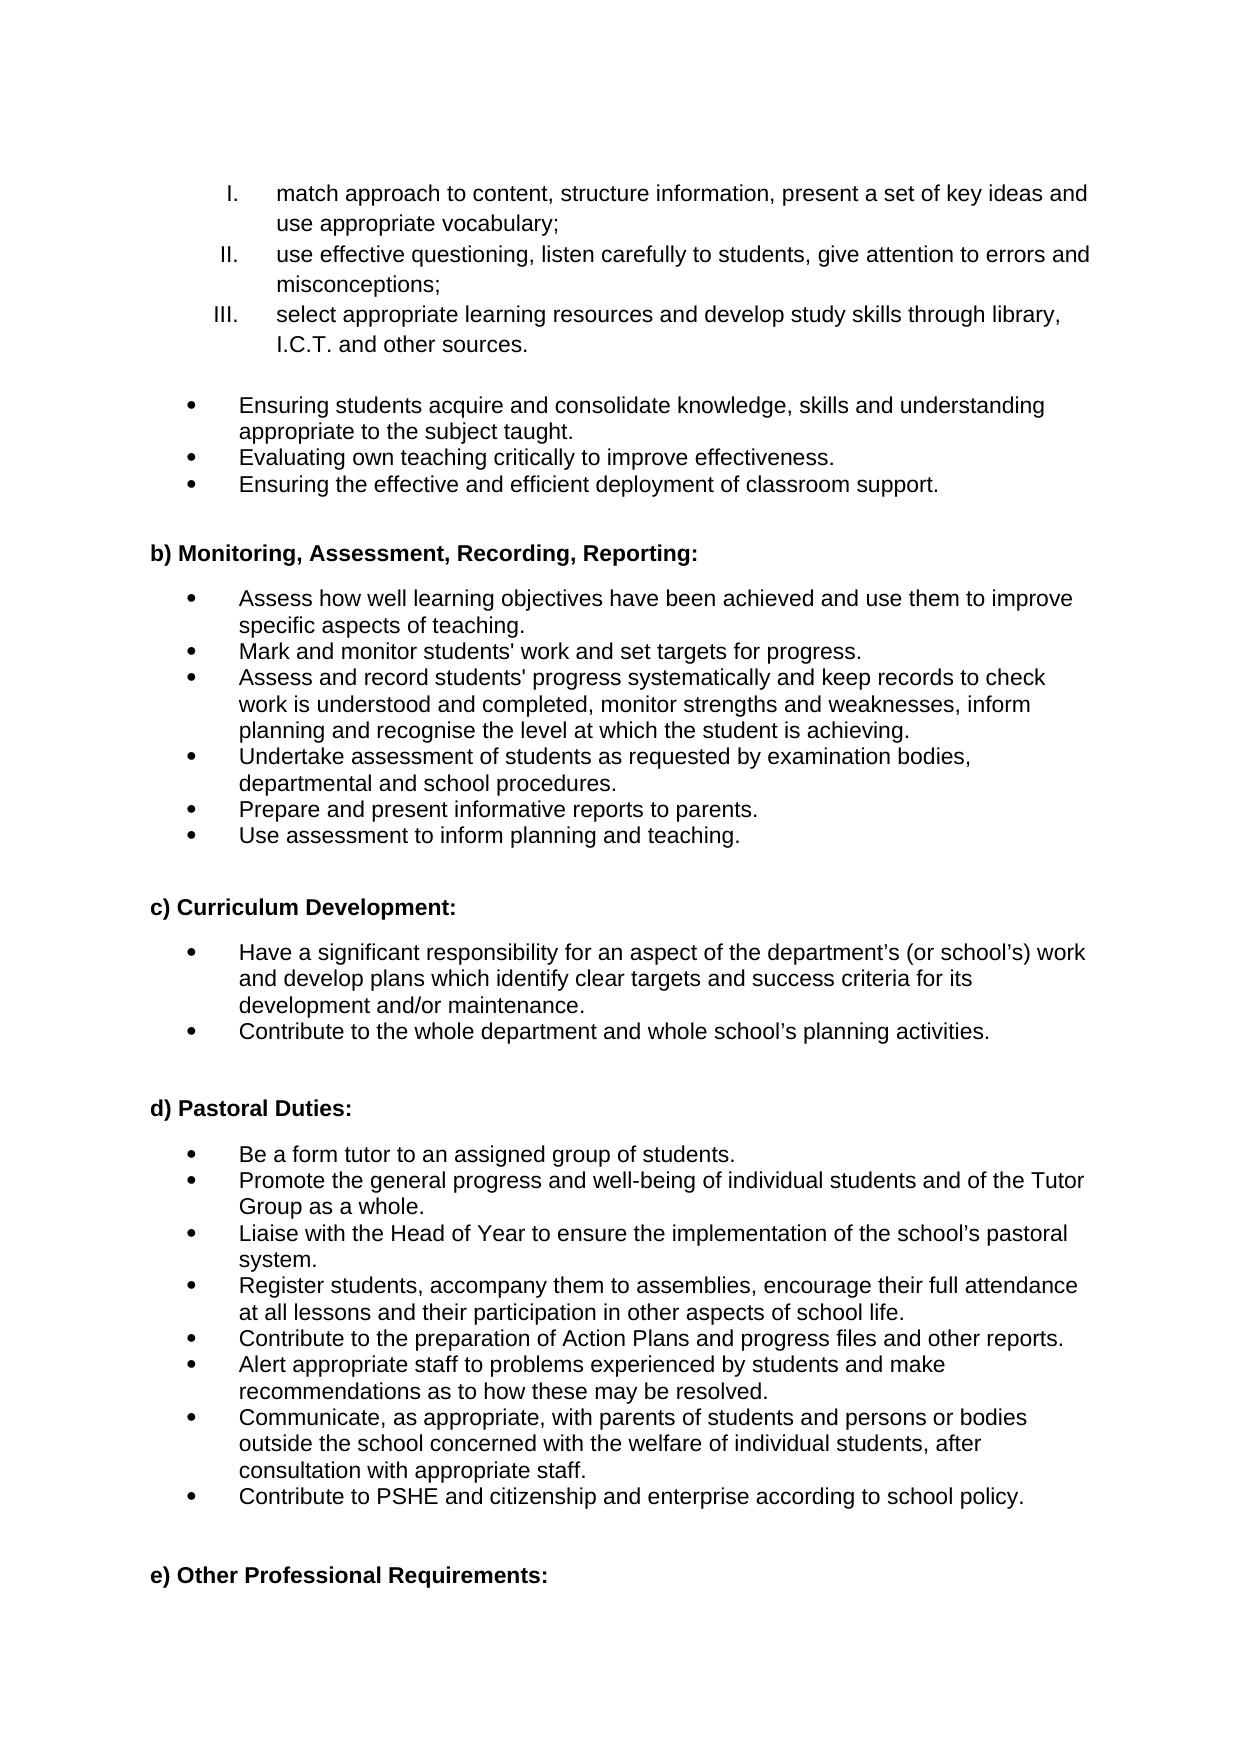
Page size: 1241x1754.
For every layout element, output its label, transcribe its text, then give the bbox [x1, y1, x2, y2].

list Assess and record students' progress systematically and keep records to check work is understood and completed, monitor strengths and weaknesses, inform planning and recognise the level at which the student is achieving. [187, 664, 1090, 743]
list select appropriate learning resources and develop study skills through library, I.C.T. and other sources. [239, 301, 1090, 358]
text e) Other Professional Requirements: [150, 1562, 1090, 1588]
text c) Curriculum Development: [150, 894, 1090, 920]
list Communicate, as appropriate, with parents of students and persons or bodies outside the school concerned with the welfare of individual students, after consultation with appropriate staff. [187, 1404, 1090, 1483]
list Mark and monitor students' work and set targets for progress. [187, 638, 1090, 664]
list Assess how well learning objectives have been achieved and use them to improve specific aspects of teaching. [187, 585, 1090, 638]
list Contribute to PSHE and citizenship and enterprise according to school policy. [187, 1483, 1090, 1509]
list Use assessment to inform planning and teaching. [187, 822, 1090, 849]
list Alert appropriate staff to problems experienced by students and make recommendations as to how these may be resolved. [187, 1351, 1090, 1404]
list Have a significant responsibility for an aspect of the department’s (or school’s) work and develop plans which identify clear targets and success criteria for its development and/or maintenance. [187, 939, 1090, 1018]
list Ensuring the effective and efficient deployment of classroom support. [187, 471, 1090, 497]
list Liaise with the Head of Year to ensure the implementation of the school’s pastoral system. [187, 1219, 1090, 1272]
list match approach to content, structure information, present a set of key ideas and use appropriate vocabulary; [239, 180, 1090, 237]
list Contribute to the whole department and whole school’s planning activities. [187, 1018, 1090, 1044]
list Undertake assessment of students as requested by examination bodies, departmental and school procedures. [187, 743, 1090, 796]
list Promote the general progress and well-being of individual students and of the Tutor Group as a whole. [187, 1167, 1090, 1219]
list Evaluating own teaching critically to improve effectiveness. [187, 444, 1090, 471]
list Register students, accompany them to assemblies, encourage their full attendance at all lessons and their participation in other aspects of school life. [187, 1272, 1090, 1325]
text b) Monitoring, Assessment, Recording, Reporting: [150, 540, 1090, 566]
list Contribute to the preparation of Action Plans and progress files and other reports. [187, 1325, 1090, 1351]
list Prepare and present informative reports to parents. [187, 796, 1090, 822]
list use effective questioning, listen carefully to students, give attention to errors and misconceptions; [239, 241, 1090, 297]
list Be a form tutor to an assigned group of students. [187, 1141, 1090, 1167]
text d) Pastoral Duties: [150, 1095, 1090, 1122]
list Ensuring students acquire and consolidate knowledge, skills and understanding appropriate to the subject taught. [187, 392, 1090, 444]
